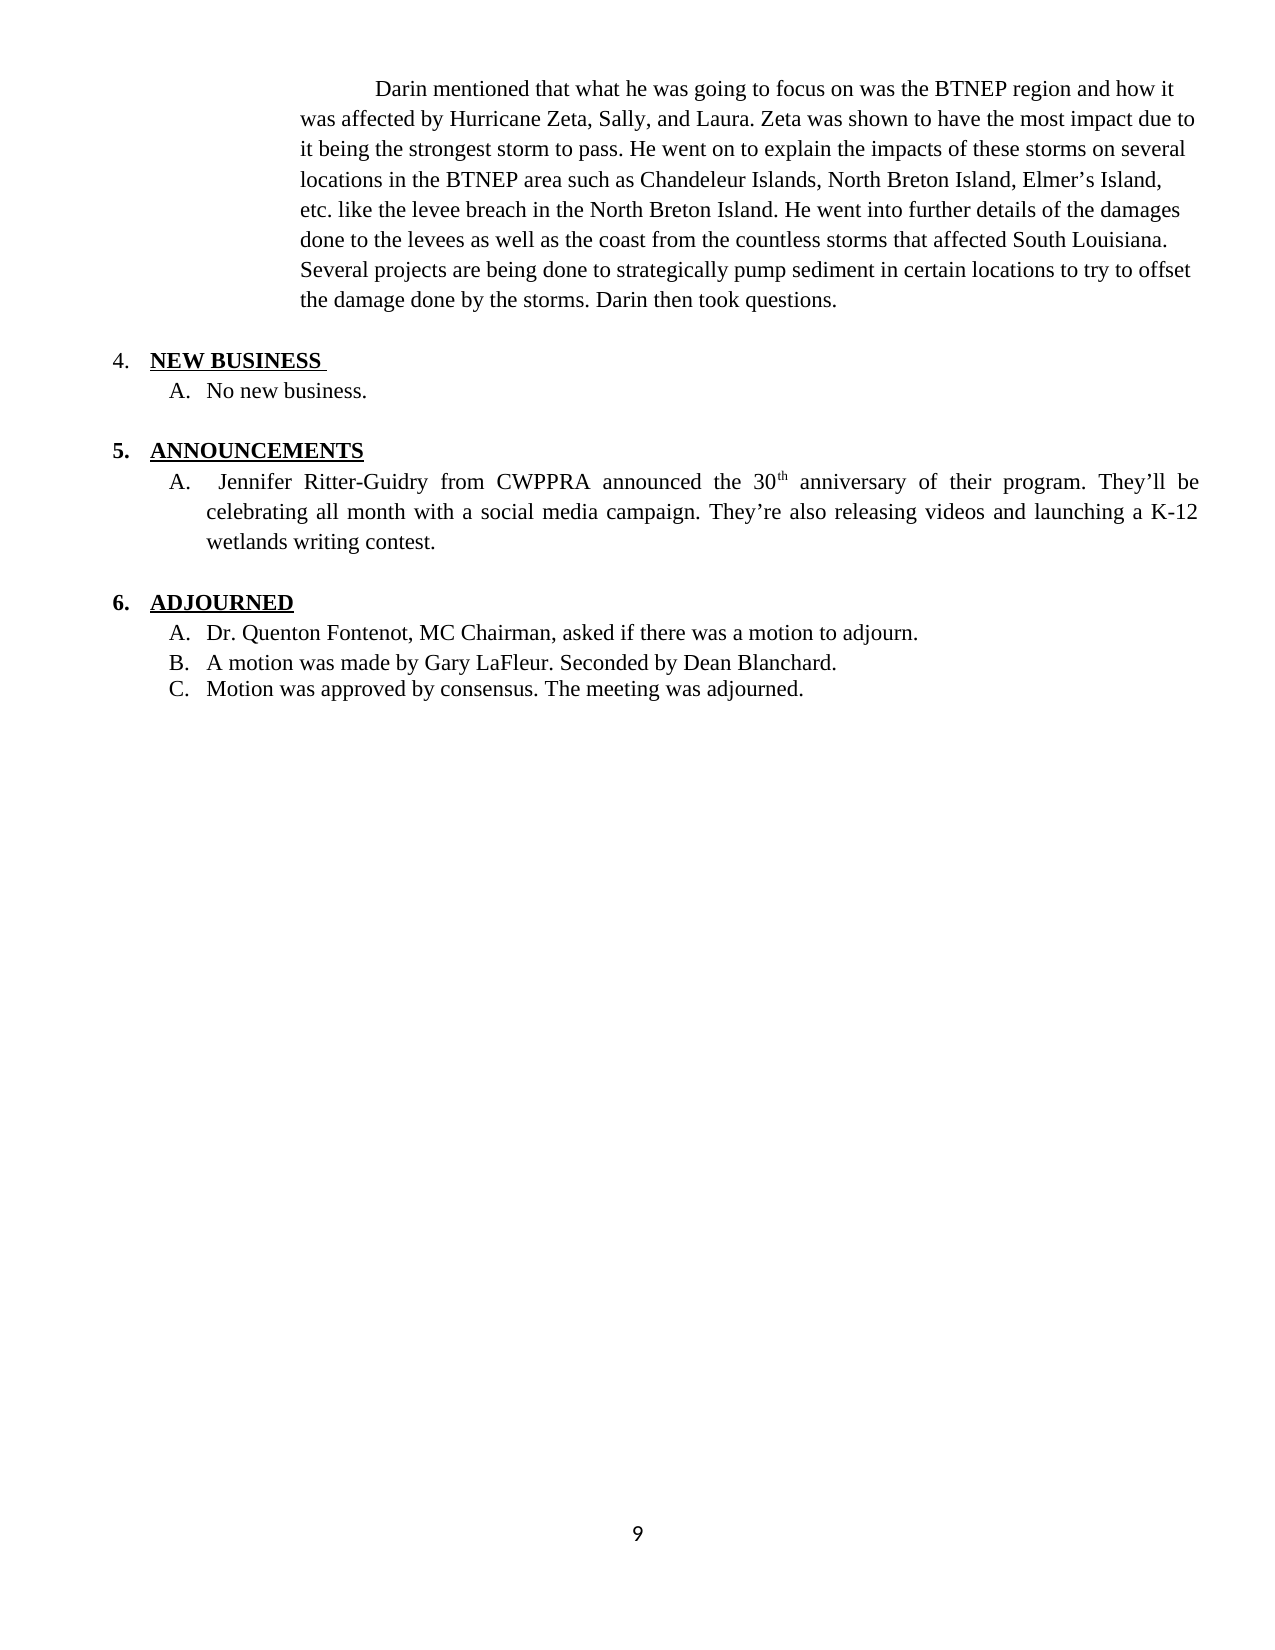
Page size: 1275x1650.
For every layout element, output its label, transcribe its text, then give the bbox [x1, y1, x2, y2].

list Motion was approved by consensus. The meeting was adjourned. [169, 675, 1200, 702]
list ADJOURNED [112, 588, 1200, 615]
list Dr. Quenton Fontenot, MC Chairman, asked if there was a motion to adjourn. [169, 619, 1200, 645]
list No new business. [169, 377, 1200, 403]
list A motion was made by Gary LaFleur. Seconded by Dean Blanchard. [169, 649, 1200, 675]
list Jennifer Ritter-Guidry from CWPPRA announced the 30th anniversary of their program. They’ll be celebrating all month with a social media campaign. They’re also releasing videos and launching a K-12 wetlands writing contest. [169, 468, 1200, 554]
list Darin mentioned that what he was going to focus on was the BTNEP region and how it was affected by Hurricane Zeta, Sally, and Laura. Zeta was shown to have the most impact due to it being the strongest storm to pass. He went on to explain the impacts of these storms on several locations in the BTNEP area such as Chandeleur Islands, North Breton Island, Elmer’s Island, etc. like the levee breach in the North Breton Island. He went into further details of the damages done to the levees as well as the coast from the countless storms that affected South Louisiana. Several projects are being done to strategically pump sediment in certain locations to try to offset the damage done by the storms. Darin then took questions. [300, 75, 1200, 313]
list ANNOUNCEMENTS [112, 437, 1200, 464]
list NEW BUSINESS [112, 347, 1200, 373]
